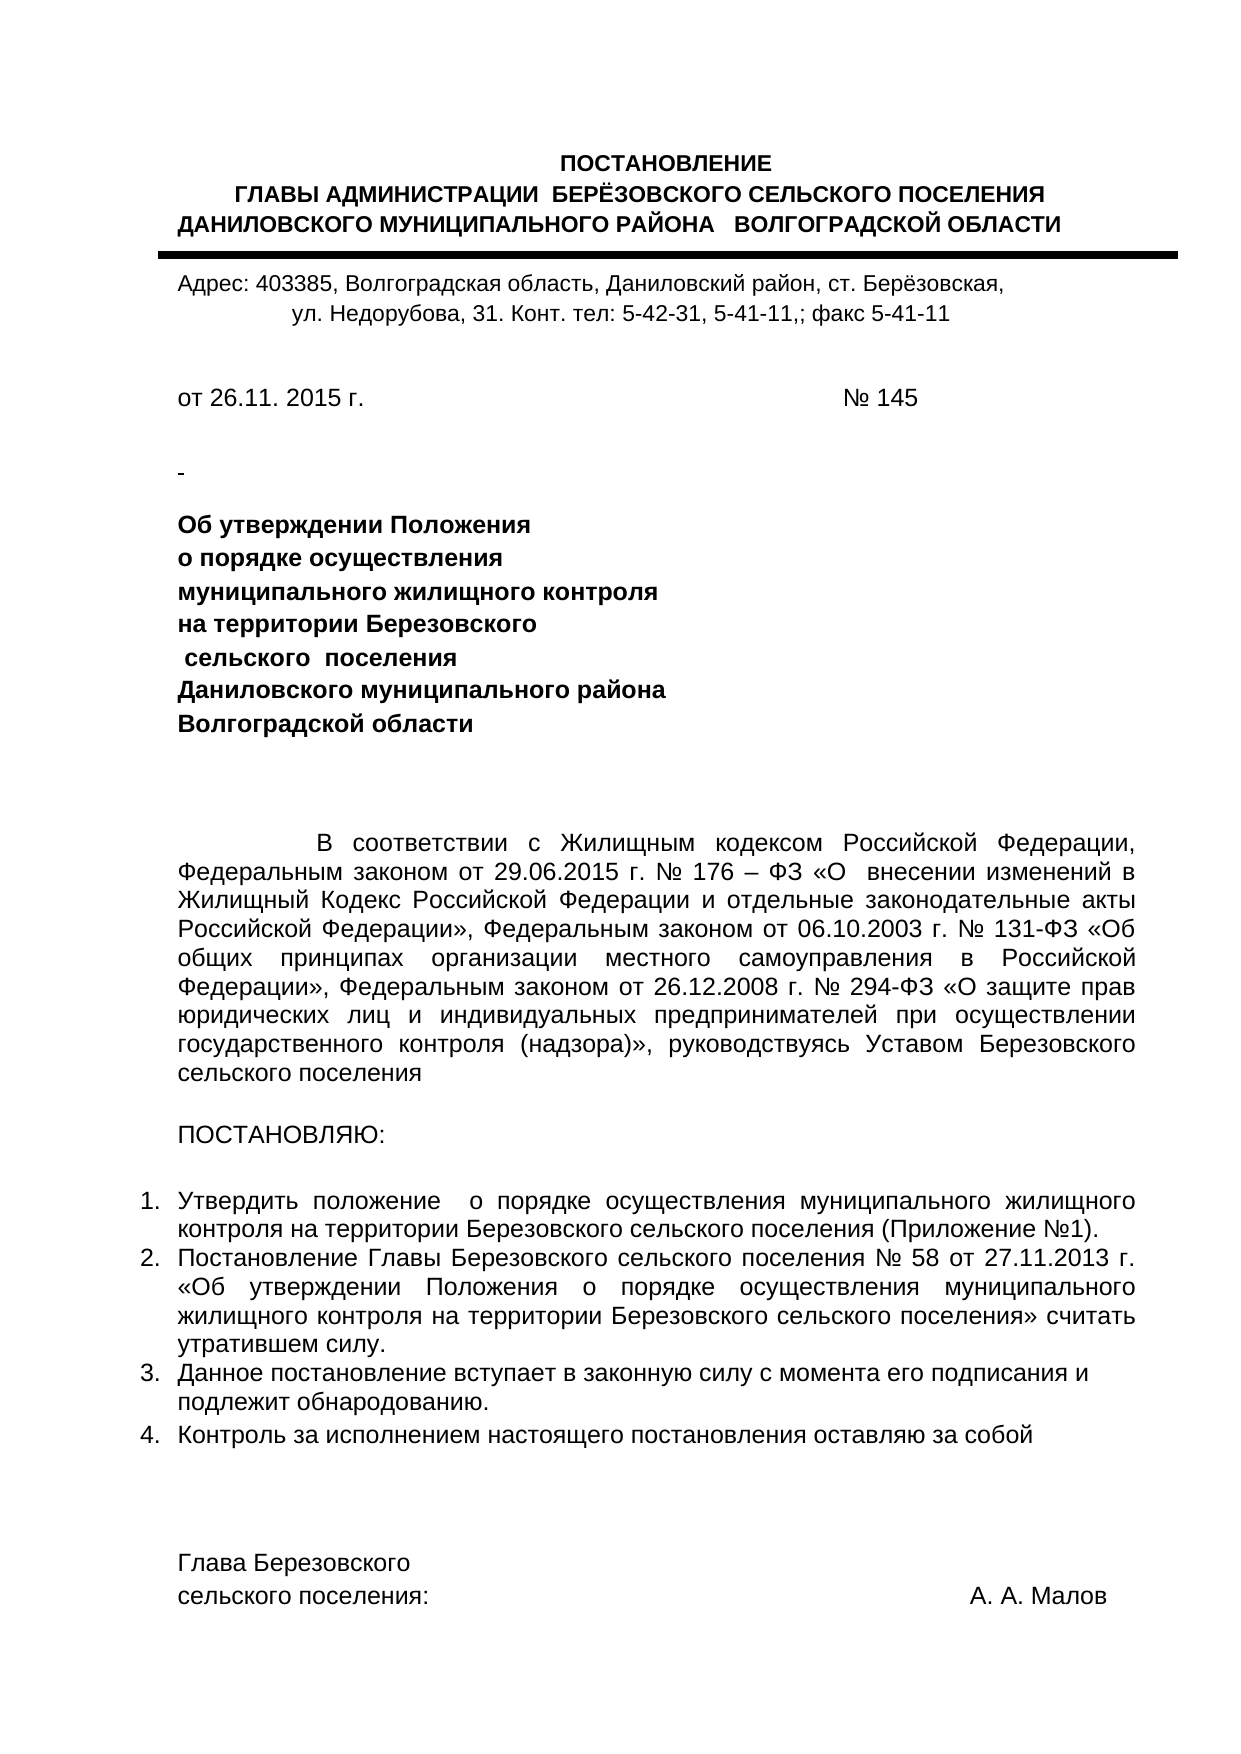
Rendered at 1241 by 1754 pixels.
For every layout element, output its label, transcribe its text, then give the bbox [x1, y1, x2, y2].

text подлежит обнародованию. [177, 1387, 1137, 1416]
text ГЛАВЫ АДМИНИСТРАЦИИ БЕРЁЗОВСКОГО СЕЛЬСКОГО ПОСЕЛЕНИЯ ДАНИЛОВСКОГО МУНИЦИПАЛЬНОГО РАЙОНА ВОЛГОГРАДСКОЙ ОБЛАСТИ [177, 181, 1137, 237]
text от 26.11. 2015 г. № 145 [177, 383, 1137, 412]
text сельского поселения: А. А. Малов [177, 1581, 1137, 1609]
list Контроль за исполнением настоящего постановления оставляю за собой [140, 1420, 1137, 1449]
text Глава Березовского [177, 1548, 1137, 1576]
subtitle Постановление Главы Березовского сельского поселения № 58 от 27.11.2013 г. «Об утверждении Положения о порядке осуществления муниципального жилищного контроля на территории Березовского сельского поселения» считать утратившем силу. [140, 1243, 1137, 1358]
subtitle В соответствии с Жилищным кодексом Российской Федерации, Федеральным законом от 29.06.2015 г. № 176 – ФЗ «О внесении изменений в Жилищный Кодекс Российской Федерации и отдельные законодательные акты Российской Федерации», Федеральным законом от 06.10.2003 г. № 131-ФЗ «Об общих принципах организации местного самоуправления в Российской Федерации», Федеральным законом от 26.12.2008 г. № 294-ФЗ «О защите прав юридических лиц и индивидуальных предпринимателей при осуществлении государственного контроля (надзора)», руководствуясь Уставом Березовского сельского поселения [177, 828, 1137, 1087]
text ПОСТАНОВЛЕНИЕ [177, 150, 1137, 177]
text муниципального жилищного контроля на территории Березовского [177, 576, 1137, 638]
text сельского поселения [177, 642, 1137, 671]
text Об утверждении Положения о порядке осуществления [177, 510, 1137, 572]
subtitle Данное постановление вступает в законную силу с момента его подписания и [140, 1358, 1137, 1387]
text ул. Недорубова, 31. Конт. тел: 5-42-31, 5-41-11,; факс 5-41-11 [177, 300, 1137, 327]
subtitle Утвердить положение о порядке осуществления муниципального жилищного контроля на территории Березовского сельского поселения (Приложение №1). [140, 1186, 1137, 1243]
text ПОСТАНОВЛЯЮ: [177, 1119, 1137, 1148]
text Адрес: 403385, Волгоградская область, Даниловский район, ст. Берёзовская, [177, 270, 1137, 296]
text Волгоградской области [177, 708, 1137, 737]
text Даниловского муниципального района [177, 676, 1137, 704]
